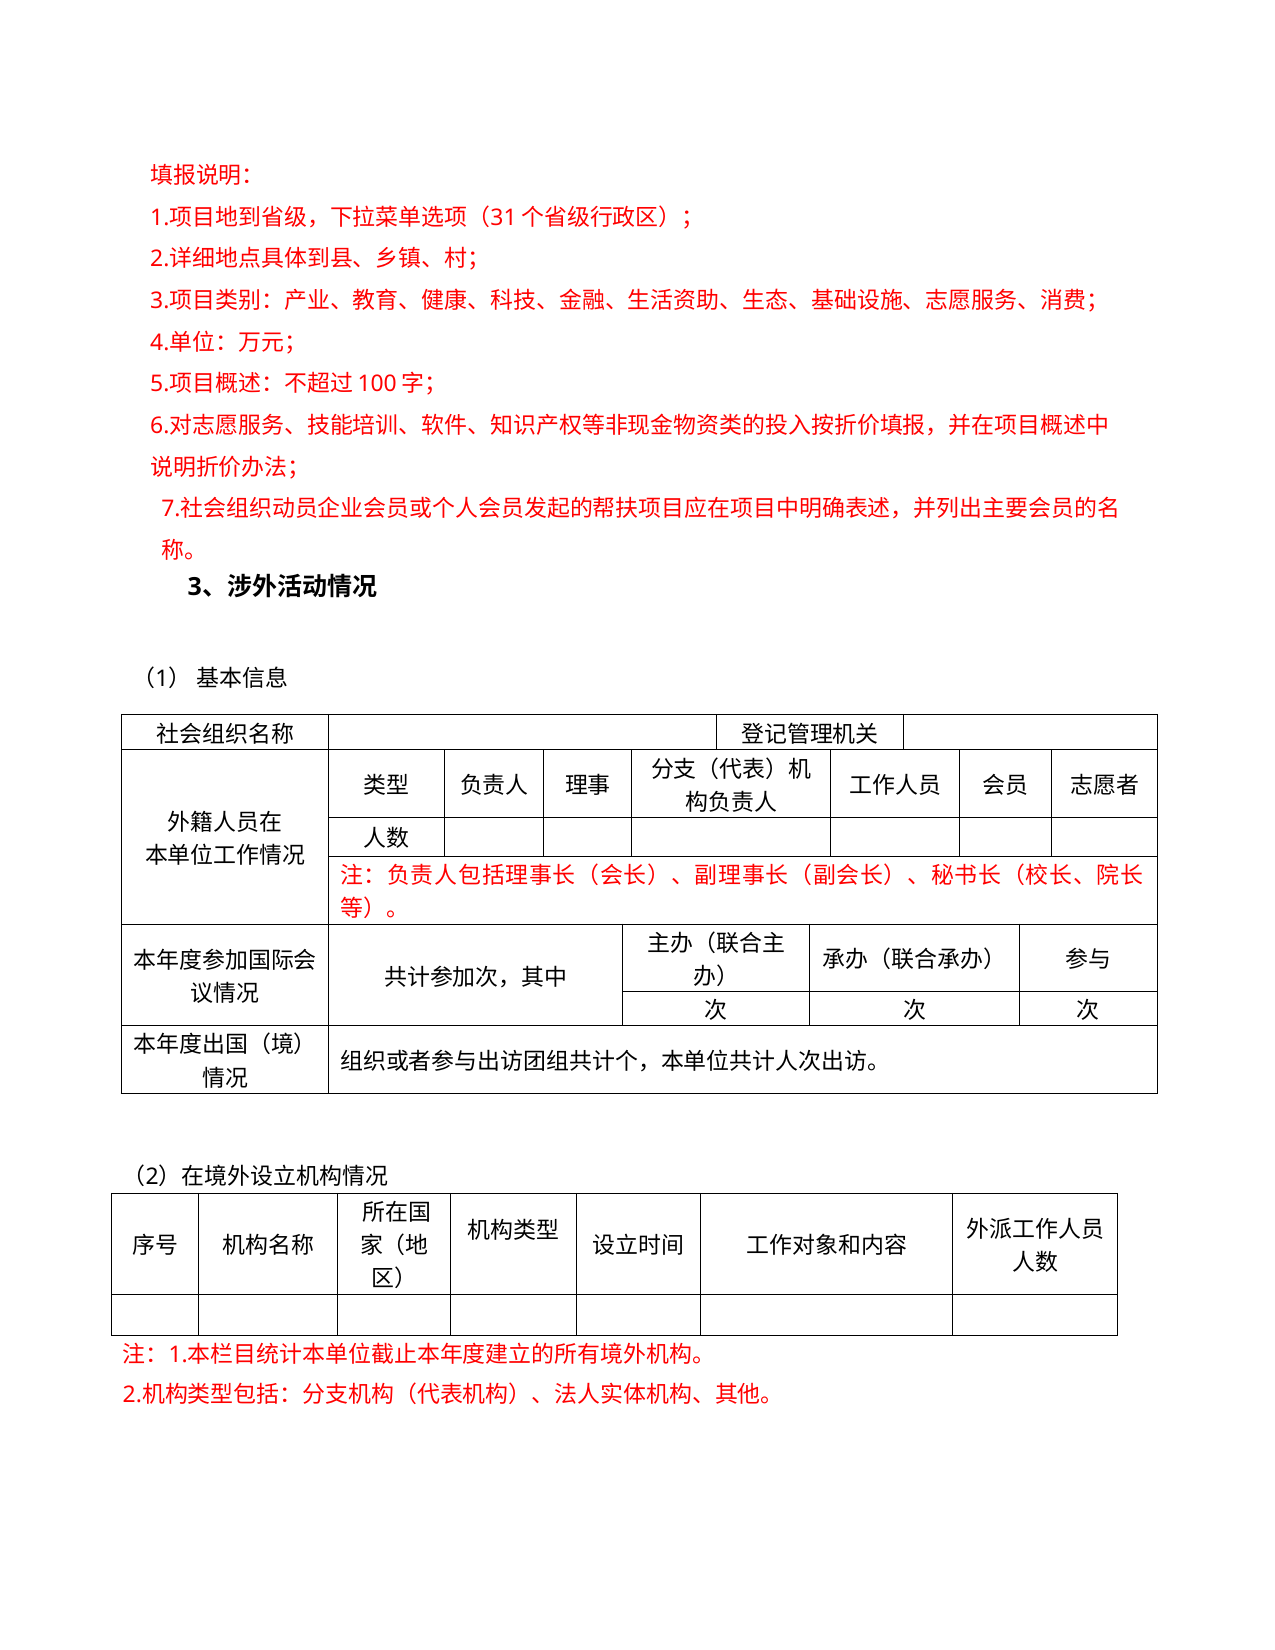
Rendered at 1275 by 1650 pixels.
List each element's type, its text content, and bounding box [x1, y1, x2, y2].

table_cell [831, 818, 959, 856]
table_cell 次 [1020, 992, 1157, 1025]
table_cell 注：负责人包括理事长（会长）、副理事长（副会长）、秘书长（校长、院长等）。 [329, 857, 1157, 923]
table_cell 参与 [1020, 925, 1157, 991]
table_header （1） 基本信息 [121, 639, 1157, 714]
table_cell [1052, 818, 1157, 856]
table_cell 本年度参加国际会议情况 [122, 925, 328, 1025]
table_cell [953, 1295, 1117, 1335]
table_cell 所在国家（地区） [338, 1194, 450, 1293]
table_cell 共计参加次，其中 [329, 925, 622, 1025]
table_cell [701, 1295, 952, 1335]
table_cell [904, 715, 1157, 749]
table_cell [199, 1295, 337, 1335]
table_cell 志愿者 [1052, 750, 1157, 817]
table_cell 次 [623, 992, 809, 1025]
text 3.项目类别：产业、教育、健康、科技、金融、生活资助、生态、基础设施、志愿服务、消费； [150, 275, 1125, 317]
text 3、涉外活动情况 [187, 567, 1125, 603]
table_cell 分支（代表）机构负责人 [632, 750, 830, 817]
text 4.单位：万元； [150, 317, 1125, 358]
table_cell 2.机构类型包括：分支机构（代表机构）、法人实体机构、其他。 [111, 1376, 1117, 1421]
table_cell 人数 [329, 818, 444, 856]
table_cell [544, 818, 631, 856]
table_cell 类型 [329, 750, 444, 817]
table_cell [577, 1295, 700, 1335]
table_cell 组织或者参与出访团组共计个，本单位共计人次出访。 [329, 1026, 1157, 1093]
table_cell 主办（联合主办） [623, 925, 809, 991]
table_cell 会员 [960, 750, 1051, 817]
text 5.项目概述：不超过100字； [150, 358, 1125, 400]
table_cell 工作对象和内容 [701, 1194, 952, 1293]
table_header （2）在境外设立机构情况 [111, 1156, 1117, 1193]
table_cell [632, 818, 830, 856]
text 2.详细地点具体到县、乡镇、村； [150, 233, 1125, 275]
table_cell [445, 818, 543, 856]
table_cell [112, 1295, 198, 1335]
table_cell [960, 818, 1051, 856]
text 填报说明： [150, 150, 1125, 192]
table_cell 设立时间 [577, 1194, 700, 1293]
table_cell 机构类型 [451, 1194, 576, 1293]
table_cell 社会组织名称 [122, 715, 328, 749]
table_cell 工作人员 [831, 750, 959, 817]
text 1.项目地到省级，下拉菜单选项（31个省级行政区）； [150, 192, 1125, 233]
table_cell 登记管理机关 [717, 715, 903, 749]
table_cell 次 [810, 992, 1019, 1025]
table_cell [329, 715, 716, 749]
text 6.对志愿服务、技能培训、软件、知识产权等非现金物资类的投入按折价填报，并在项目概述中说明折价办法； [150, 400, 1125, 483]
table_cell 机构名称 [199, 1194, 337, 1293]
table_cell [451, 1295, 576, 1335]
table_cell 序号 [112, 1194, 198, 1293]
table_cell 注：1.本栏目统计本单位截止本年度建立的所有境外机构。 [111, 1336, 1117, 1376]
table_cell 外派工作人员人数 [953, 1194, 1117, 1293]
table_cell 负责人 [445, 750, 543, 817]
table_cell 理事 [544, 750, 631, 817]
table_cell 承办（联合承办） [810, 925, 1019, 991]
table_cell [338, 1295, 450, 1335]
table_cell 本年度出国（境）情况 [122, 1026, 328, 1093]
table_cell 外籍人员在 本单位工作情况 [122, 750, 328, 923]
text 7.社会组织动员企业会员或个人会员发起的帮扶项目应在项目中明确表述，并列出主要会员的名称。 [161, 483, 1125, 567]
